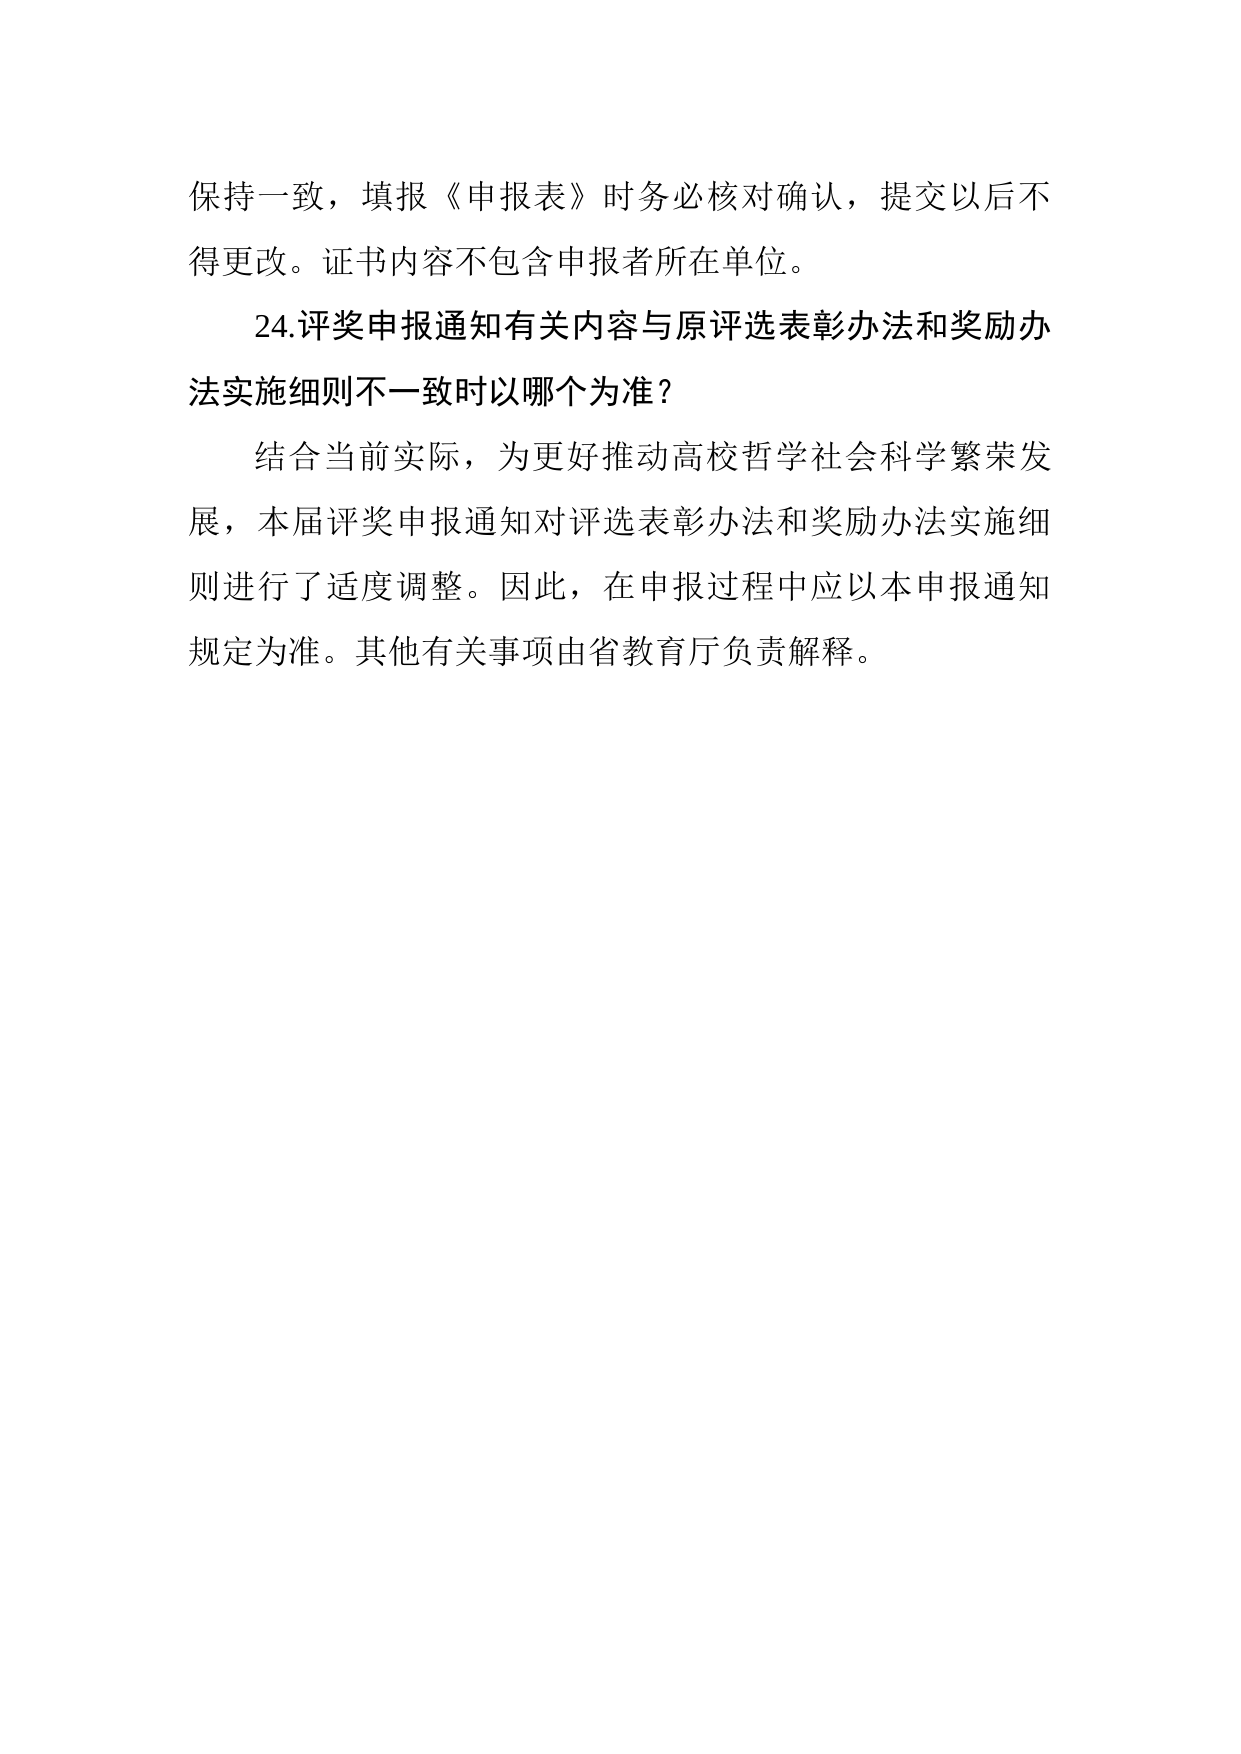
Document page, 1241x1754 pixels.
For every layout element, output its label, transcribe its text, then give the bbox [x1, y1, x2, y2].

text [187, 162, 1053, 292]
text 24.评奖申报通知有关内容与原评选表彰办法和奖励办法实施细则不一致时以哪个为准？ [187, 292, 1053, 422]
text 结合当前实际，为更好推动高校哲学社会科学繁荣发展，本届评奖申报通知对评选表彰办法和奖励办法实施细则进行了适度调整。因此，在申报过程中应以本申报通知规定为准。其他有关事项由省教育厅负责解释。 [187, 422, 1053, 682]
